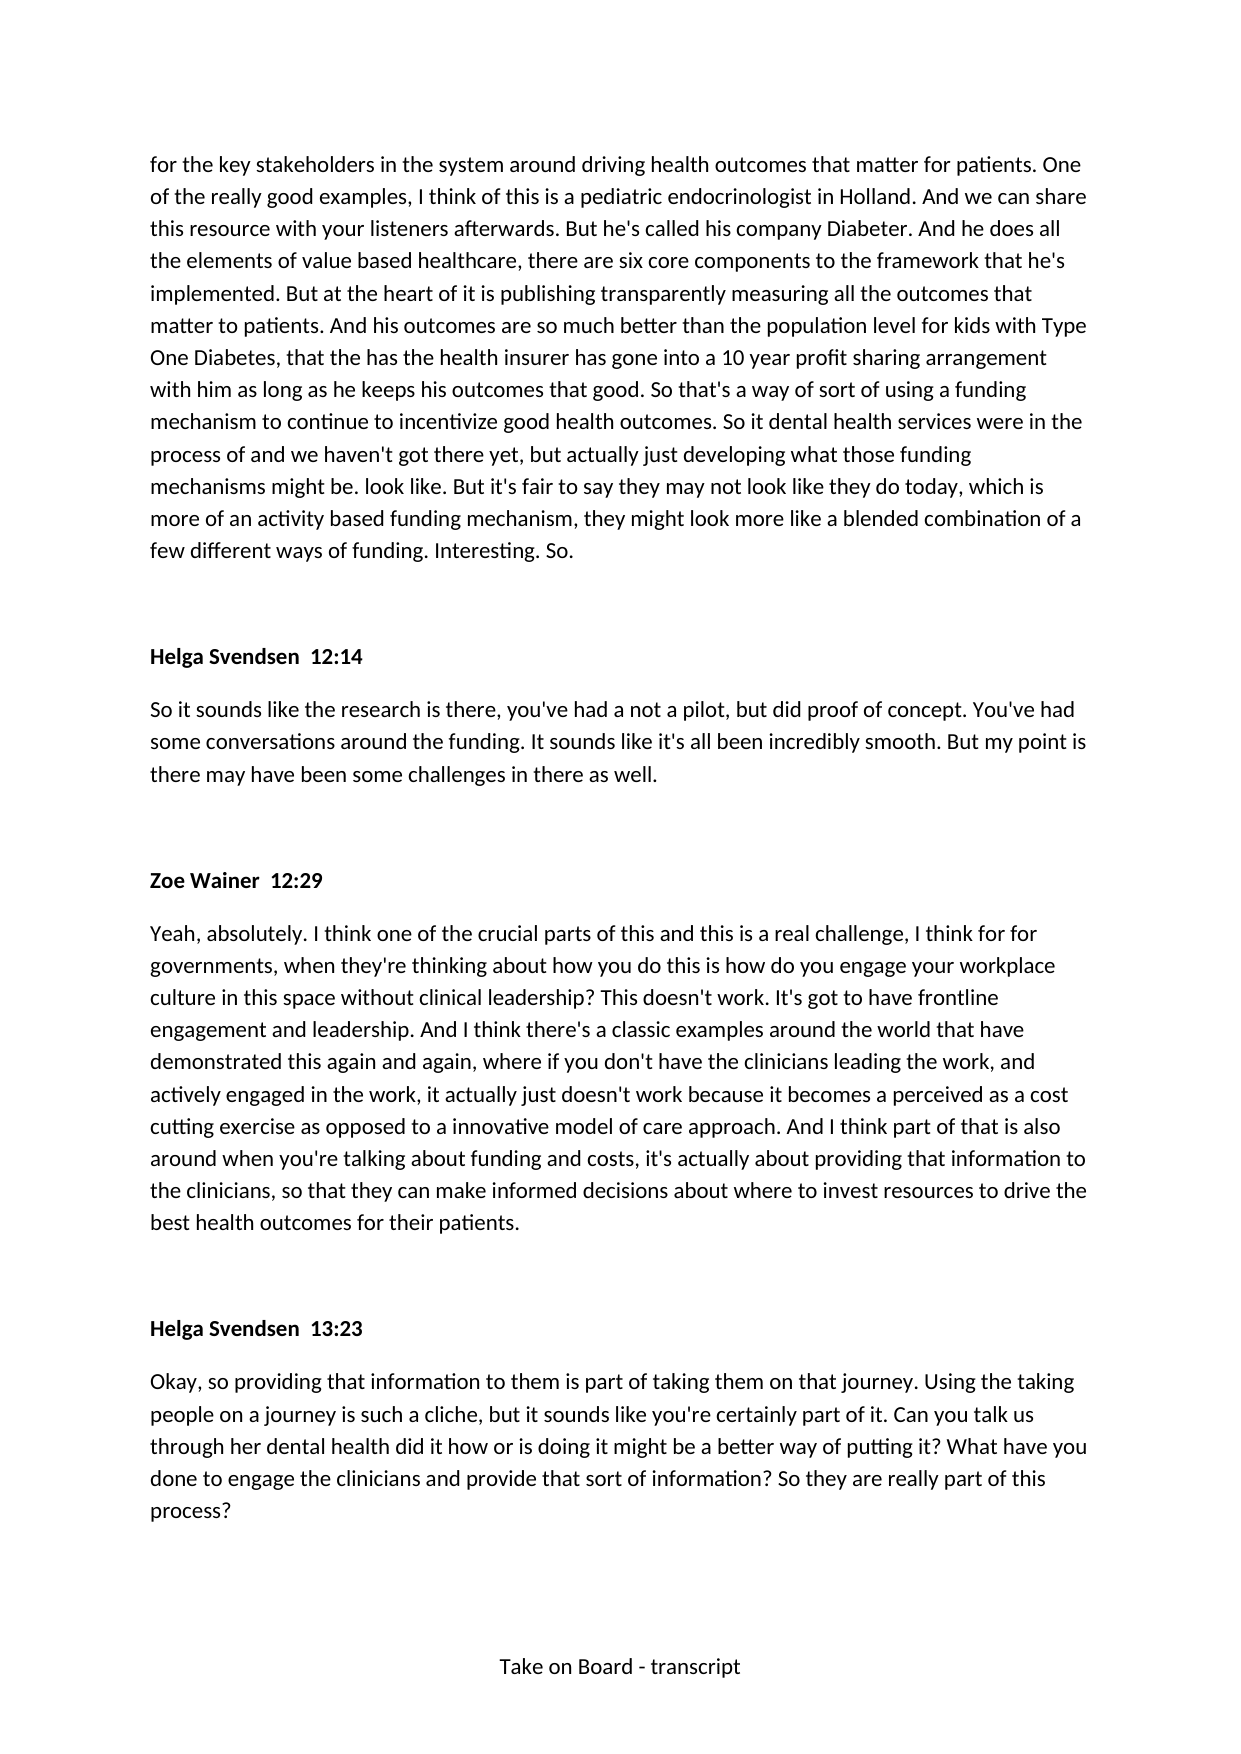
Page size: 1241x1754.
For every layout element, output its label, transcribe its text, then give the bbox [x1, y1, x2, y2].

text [150, 150, 1090, 564]
text Helga Svendsen 13:23 [150, 1314, 1090, 1342]
text Okay, so providing that information to them is part of taking them on that journey. Using the taking people on a journey is such a cliche, but it sounds like you're certainly part of it. Can you talk us through her dental health did it how or is doing it might be a better way of putting it? What have you done to engage the clinicians and provide that sort of information? So they are really part of this process? [150, 1367, 1090, 1524]
text So it sounds like the research is there, you've had a not a pilot, but did proof of concept. You've had some conversations around the funding. It sounds like it's all been incredibly smooth. But my point is there may have been some challenges in there as well. [150, 695, 1090, 788]
text Zoe Wainer 12:29 [150, 866, 1090, 894]
text Yeah, absolutely. I think one of the crucial parts of this and this is a real challenge, I think for for governments, when they're thinking about how you do this is how do you engage your workplace culture in this space without clinical leadership? This doesn't work. It's got to have frontline engagement and leadership. And I think there's a classic examples around the world that have demonstrated this again and again, where if you don't have the clinicians leading the work, and actively engaged in the work, it actually just doesn't work because it becomes a perceived as a cost cutting exercise as opposed to a innovative model of care approach. And I think part of that is also around when you're talking about funding and costs, it's actually about providing that information to the clinicians, so that they can make informed decisions about where to invest resources to drive the best health outcomes for their patients. [150, 919, 1090, 1236]
text Helga Svendsen 12:14 [150, 642, 1090, 670]
